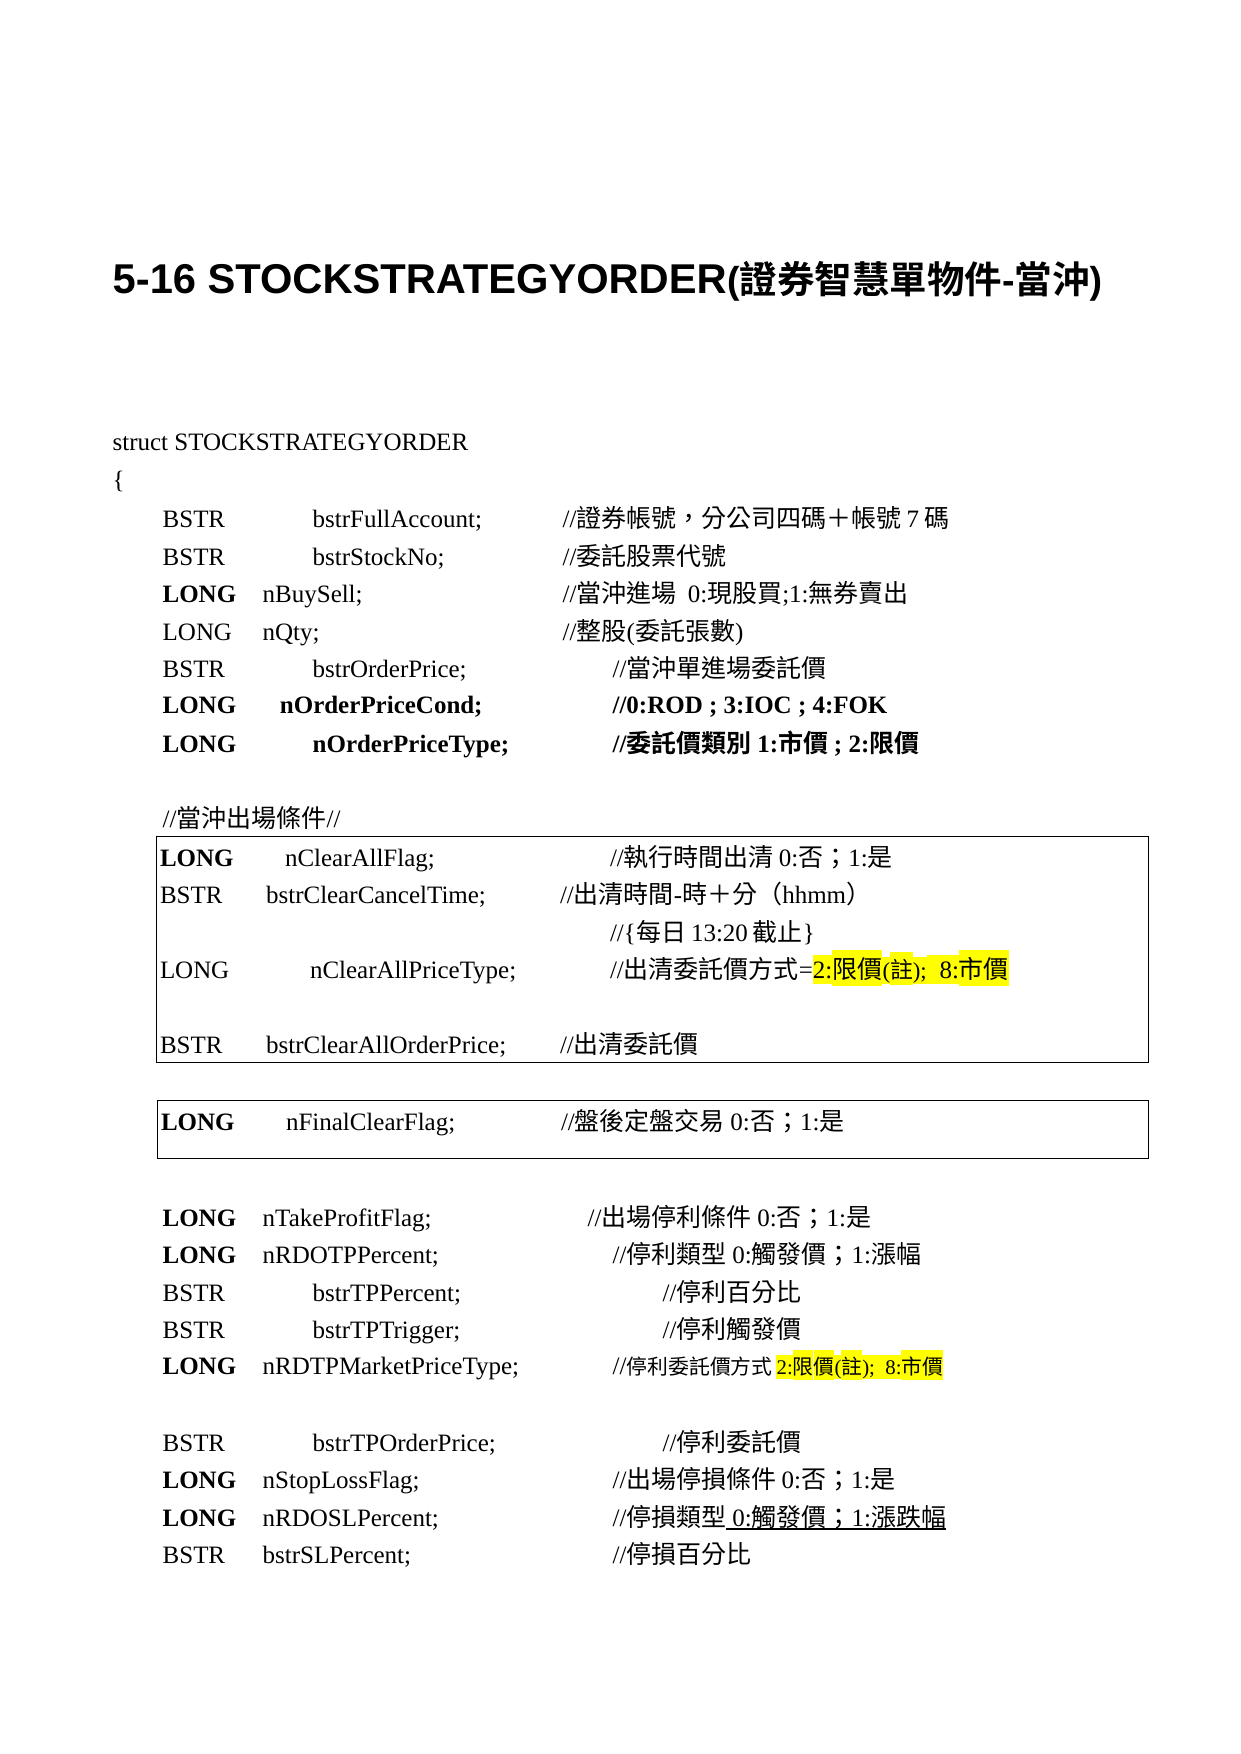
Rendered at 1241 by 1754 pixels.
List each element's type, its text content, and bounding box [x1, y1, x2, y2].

text BSTR bstrTPTrigger; //停利觸發價 [112, 1309, 1128, 1346]
text LONG nRDOSLPercent; //停損類型 0:觸發價；1:漲跌幅 [112, 1496, 1128, 1534]
text BSTR bstrTPPercent; //停利百分比 [112, 1271, 1128, 1309]
text BSTR bstrStockNo; //委託股票代號 [112, 536, 1128, 573]
text LONG nTakeProfitFlag; //出場停利條件 0:否；1:是 [112, 1196, 1128, 1234]
text LONG nStopLossFlag; //出場停損條件0:否；1:是 [112, 1459, 1128, 1496]
text BSTR bstrFullAccount; //證券帳號，分公司四碼＋帳號7碼 [112, 498, 1128, 536]
text LONG nRDOTPPercent; //停利類型 0:觸發價；1:漲幅 [112, 1234, 1128, 1271]
text LONG nOrderPriceCond; //0:ROD ; 3:IOC ; 4:FOK [112, 686, 1128, 723]
text BSTR bstrOrderPrice; //當沖單進場委託價 [112, 648, 1128, 686]
subtitle 5-16 STOCKSTRATEGYORDER(證券智慧單物件-當沖) [112, 239, 1128, 314]
text struct STOCKSTRATEGYORDER [112, 423, 1128, 461]
text BSTR bstrSLPercent; //停損百分比 [112, 1534, 1128, 1571]
text LONG nQty; //整股(委託張數) [112, 611, 1128, 648]
text LONG nRDTPMarketPriceType; //停利委託價方式2:限價(註); 8:市價 [112, 1346, 1128, 1384]
text //當沖出場條件// [112, 798, 1128, 836]
text LONG nOrderPriceType; //委託價類別 1:市價 ; 2:限價 [112, 723, 1128, 761]
text LONG nBuySell; //當沖進場 0:現股買;1:無券賣出 [112, 573, 1128, 611]
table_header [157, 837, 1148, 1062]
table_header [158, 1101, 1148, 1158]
text BSTR bstrTPOrderPrice; //停利委託價 [112, 1421, 1128, 1459]
text { [112, 461, 1128, 498]
